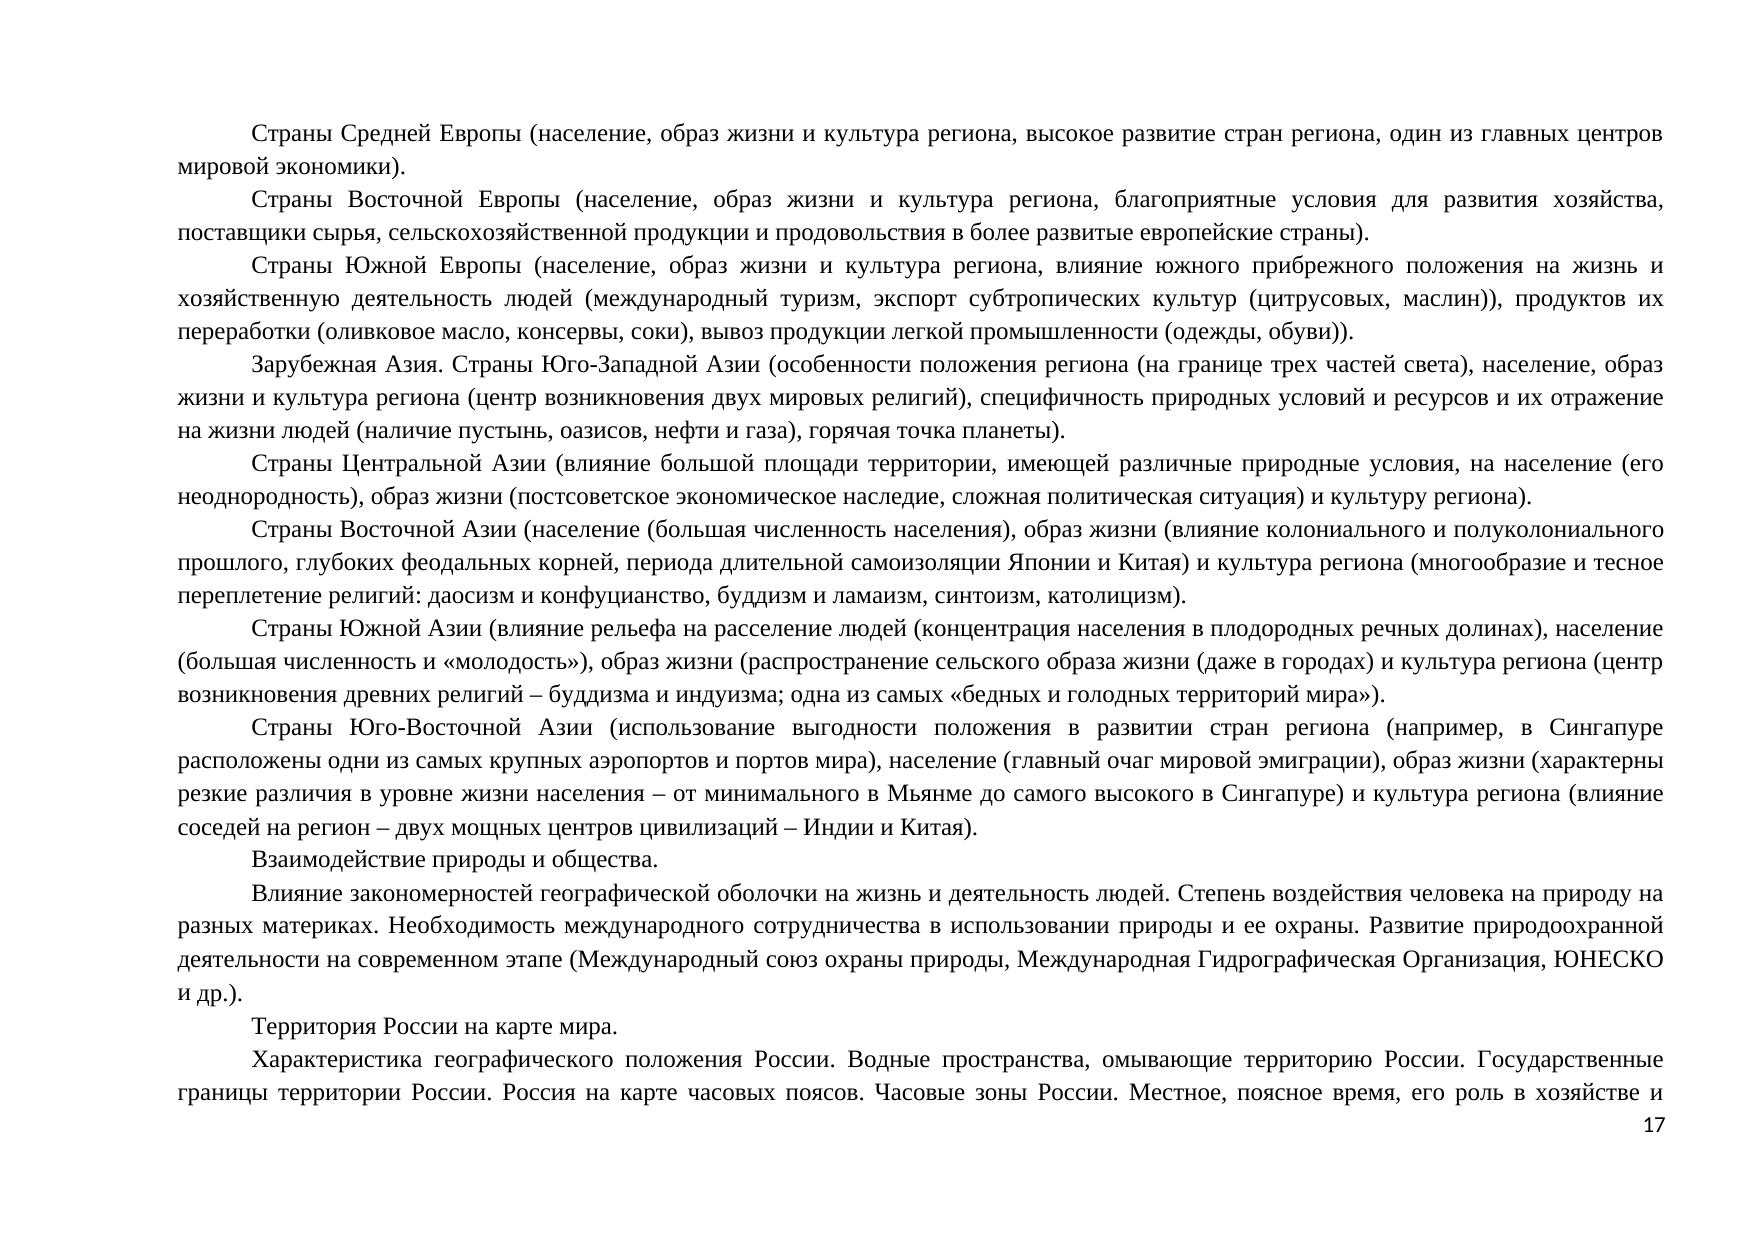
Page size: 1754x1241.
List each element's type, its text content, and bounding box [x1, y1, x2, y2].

text Страны Восточной Европы (население, образ жизни и культура региона, благоприятные условия для развития хозяйства, поставщики сырья, сельскохозяйственной продукции и продовольствия в более развитые европейские страны). [177, 184, 1665, 246]
text Страны Южной Азии (влияние рельефа на расселение людей (концентрация населения в плодородных речных долинах), население (большая численность и «молодость»), образ жизни (распространение сельского образа жизни (даже в городах) и культура региона (центр возникновения древних религий – буддизма и индуизма; одна из самых «бедных и голодных территорий мира»). [177, 613, 1665, 708]
text Страны Средней Европы (население, образ жизни и культура региона, высокое развитие стран региона, один из главных центров мировой экономики). [177, 118, 1665, 180]
text Страны Юго-Восточной Азии (использование выгодности положения в развитии стран региона (например, в Сингапуре расположены одни из самых крупных аэропортов и портов мира), население (главный очаг мировой эмиграции), образ жизни (характерны резкие различия в уровне жизни населения – от минимального в Мьянме до самого высокого в Сингапуре) и культура региона (влияние соседей на регион – двух мощных центров цивилизаций – Индии и Китая). [177, 712, 1665, 840]
text Страны Восточной Азии (население (большая численность населения), образ жизни (влияние колониального и полуколониального прошлого, глубоких феодальных корней, периода длительной самоизоляции Японии и Китая) и культура региона (многообразие и тесное переплетение религий: даосизм и конфуцианство, буддизм и ламаизм, синтоизм, католицизм). [177, 514, 1665, 609]
text Зарубежная Азия. Страны Юго-Западной Азии (особенности положения региона (на границе трех частей света), население, образ жизни и культура региона (центр возникновения двух мировых религий), специфичность природных условий и ресурсов и их отражение на жизни людей (наличие пустынь, оазисов, нефти и газа), горячая точка планеты). [177, 349, 1665, 444]
text Взаимодействие природы и общества. [177, 844, 1665, 873]
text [177, 1044, 1665, 1106]
text Территория России на карте мира. [177, 1011, 1665, 1040]
text Влияние закономерностей географической оболочки на жизнь и деятельность людей. Степень воздействия человека на природу на разных материках. Необходимость международного сотрудничества в использовании природы и ее охраны. Развитие природоохранной деятельности на современном этапе (Международный союз охраны природы, Международная Гидрографическая Организация, ЮНЕСКО и др.). [177, 878, 1665, 1007]
text Страны Центральной Азии (влияние большой площади территории, имеющей различные природные условия, на население (его неоднородность), образ жизни (постсоветское экономическое наследие, сложная политическая ситуация) и культуру региона). [177, 448, 1665, 510]
text Страны Южной Европы (население, образ жизни и культура региона, влияние южного прибрежного положения на жизнь и хозяйственную деятельность людей (международный туризм, экспорт субтропических культур (цитрусовых, маслин)), продуктов их переработки (оливковое масло, консервы, соки), вывоз продукции легкой промышленности (одежды, обуви)). [177, 250, 1665, 345]
